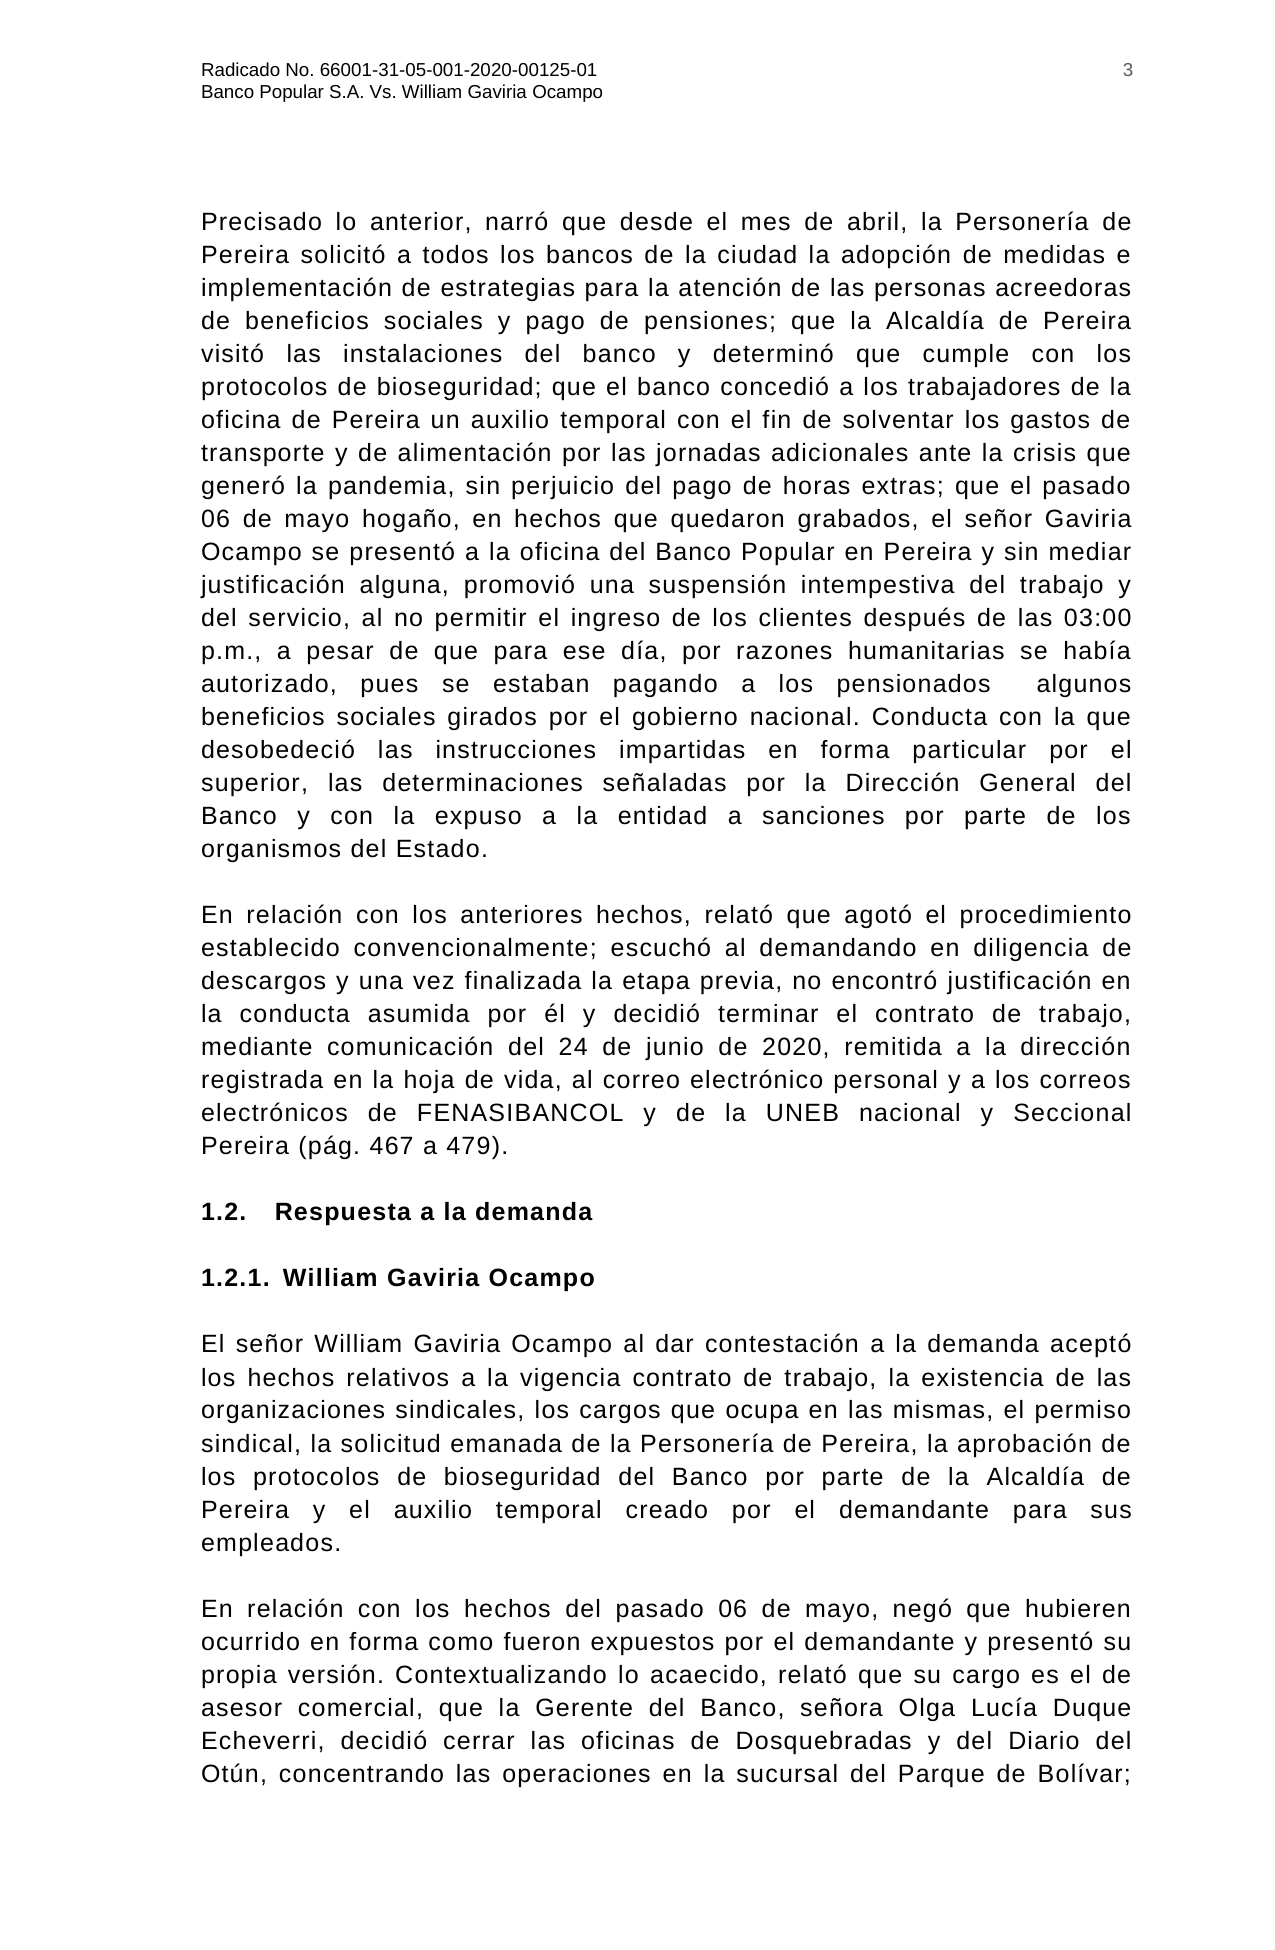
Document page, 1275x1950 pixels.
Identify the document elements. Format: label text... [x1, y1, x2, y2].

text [201, 1594, 1133, 1787]
text Precisado lo anterior, narró que desde el mes de abril, la Personería de Pereira solicitó a todos los bancos de la ciudad la adopción de medidas e implementación de estrategias para la atención de las personas acreedoras de beneficios sociales y pago de pensiones; que la Alcaldía de Pereira visitó las instalaciones del banco y determinó que cumple con los protocolos de bioseguridad; que el banco concedió a los trabajadores de la oficina de Pereira un auxilio temporal con el fin de solventar los gastos de transporte y de alimentación por las jornadas adicionales ante la crisis que generó la pandemia, sin perjuicio del pago de horas extras; que el pasado 06 de mayo hogaño, en hechos que quedaron grabados, el señor Gaviria Ocampo se presentó a la oficina del Banco Popular en Pereira y sin mediar justificación alguna, promovió una suspensión intempestiva del trabajo y del servicio, al no permitir el ingreso de los clientes después de las 03:00 p.m., a pesar de que para ese día, por razones humanitarias se había autorizado, pues se estaban pagando a los pensionados algunos beneficios sociales girados por el gobierno nacional. Conducta con la que desobedeció las instrucciones impartidas en forma particular por el superior, las determinaciones señaladas por la Dirección General del Banco y con la expuso a la entidad a sanciones por parte de los organismos del Estado. [201, 207, 1133, 863]
text 1.2. Respuesta a la demanda [201, 1197, 1133, 1226]
text En relación con los anteriores hechos, relató que agotó el procedimiento establecido convencionalmente; escuchó al demandando en diligencia de descargos y una vez finalizada la etapa previa, no encontró justificación en la conducta asumida por él y decidió terminar el contrato de trabajo, mediante comunicación del 24 de junio de 2020, remitida a la dirección registrada en la hoja de vida, al correo electrónico personal y a los correos electrónicos de FENASIBANCOL y de la UNEB nacional y Seccional Pereira (pág. 467 a 479). [201, 900, 1133, 1160]
text 1.2.1. William Gaviria Ocampo [201, 1263, 1133, 1292]
text El señor William Gaviria Ocampo al dar contestación a la demanda aceptó los hechos relativos a la vigencia contrato de trabajo, la existencia de las organizaciones sindicales, los cargos que ocupa en las mismas, el permiso sindical, la solicitud emanada de la Personería de Pereira, la aprobación de los protocolos de bioseguridad del Banco por parte de la Alcaldía de Pereira y el auxilio temporal creado por el demandante para sus empleados. [201, 1329, 1133, 1556]
